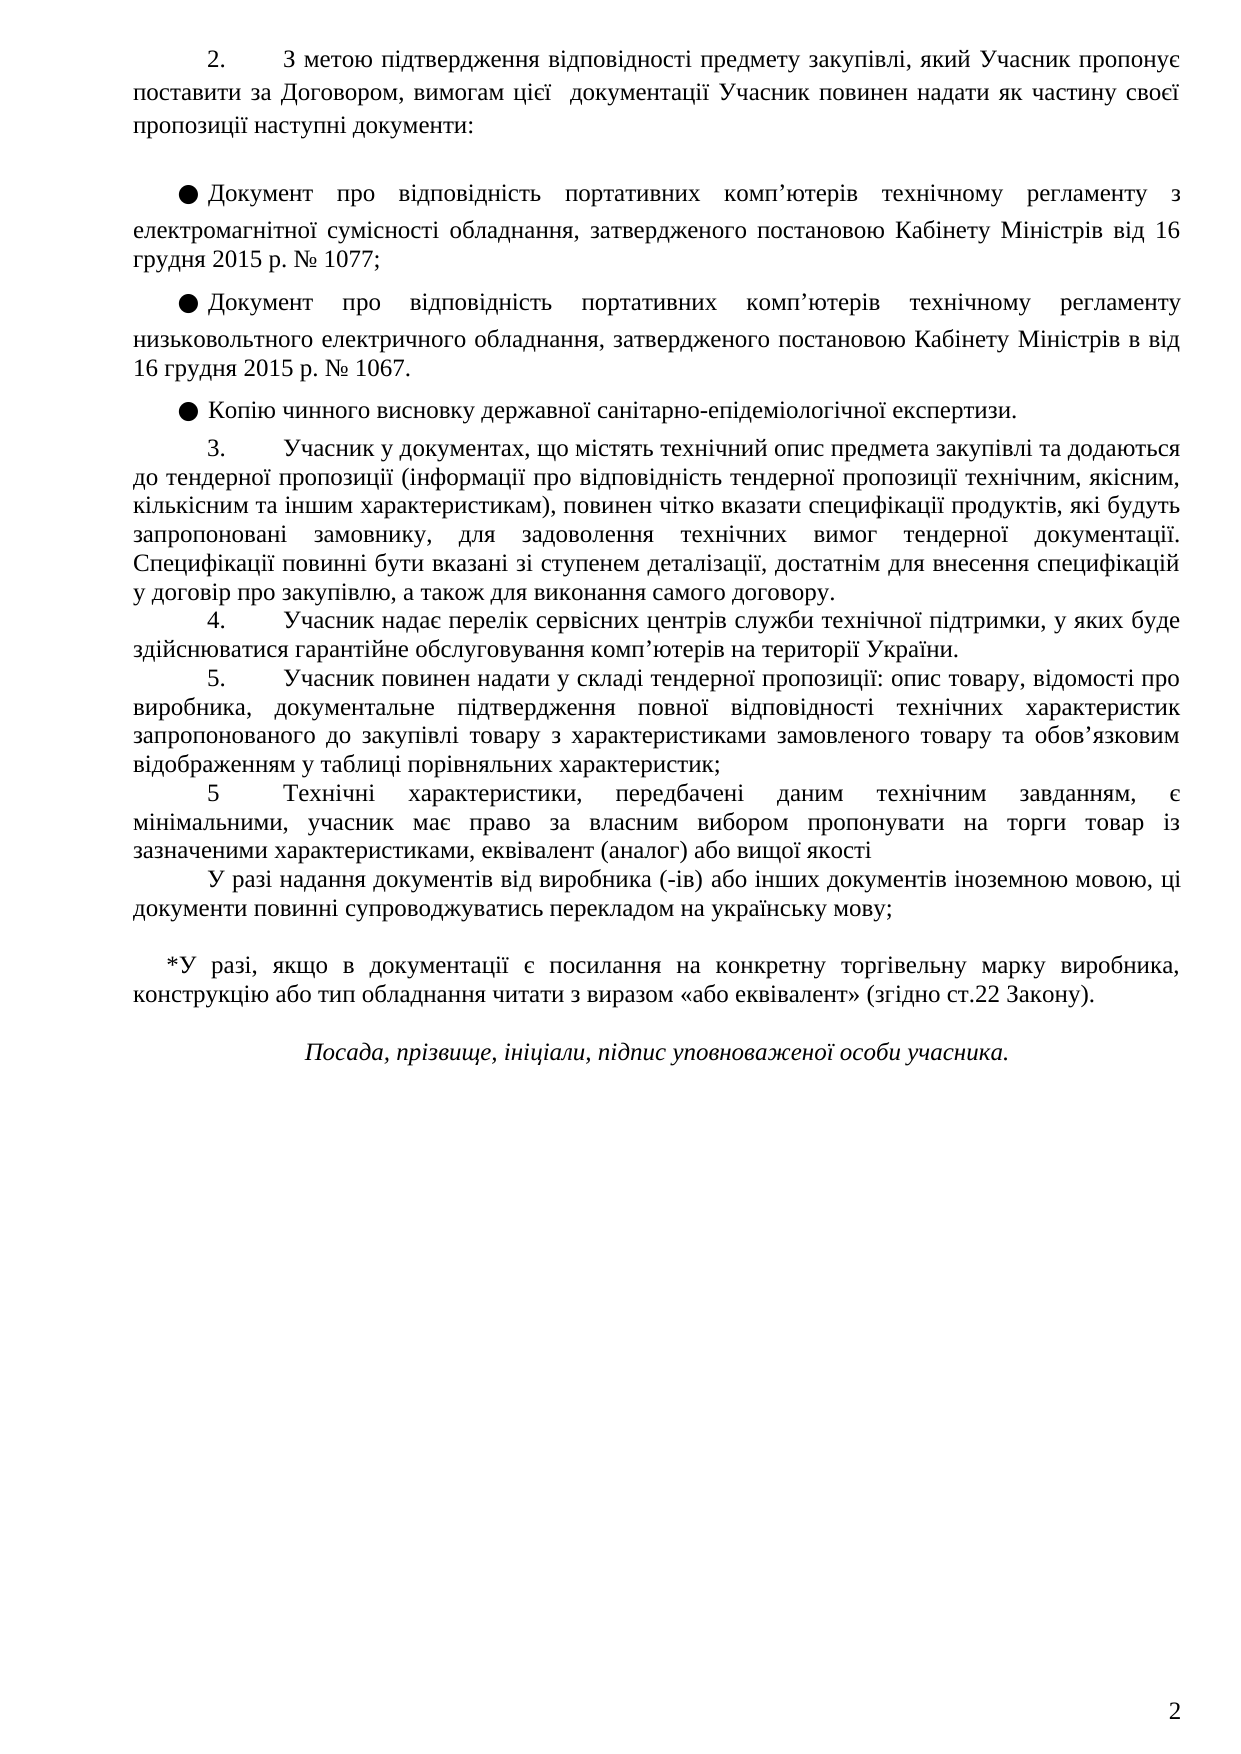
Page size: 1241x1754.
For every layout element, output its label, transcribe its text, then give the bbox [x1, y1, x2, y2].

text Посада, прізвище, ініціали, підпис уповноваженої особи учасника. [133, 1037, 1181, 1066]
list Документ про відповідність портативних комп’ютерів технічному регламенту низьковольтного електричного обладнання, затвердженого постановою Кабінету Міністрів в від 16 грудня 2015 р. № 1067. [133, 273, 1181, 382]
list Документ про відповідність портативних комп’ютерів технічному регламенту з електромагнітної сумісності обладнання, затвердженого постановою Кабінету Міністрів від 16 грудня 2015 р. № 1077; [133, 164, 1181, 273]
list Копію чинного висновку державної санітарно-епідеміологічної експертизи. [133, 382, 1181, 433]
list З метою підтвердження відповідності предмету закупівлі, який Учасник пропонує поставити за Договором, вимогам цієї документації Учасник повинен надати як частину своєї пропозиції наступні документи: [133, 44, 1181, 139]
list Учасник надає перелік сервісних центрів служби технічної підтримки, у яких буде здійснюватися гарантійне обслуговування комп’ютерів на території України. [133, 606, 1181, 663]
list Учасник повинен надати у складі тендерної пропозиції: опис товару, відомості про виробника, документальне підтвердження повної відповідності технічних характеристик запропонованого до закупівлі товару з характеристиками замовленого товару та обов’язковим відображенням у таблиці порівняльних характеристик; [133, 663, 1181, 778]
text У разі надання документів від виробника (-ів) або інших документів іноземною мовою, ці документи повинні супроводжуватись перекладом на українську мову; [133, 864, 1181, 922]
list Учасник у документах, що містять технічний опис предмета закупівлі та додаються до тендерної пропозиції (інформації про відповідність тендерної пропозиції технічним, якісним, кількісним та іншим характеристикам), повинен чітко вказати специфікації продуктів, які будуть запропоновані замовнику, для задоволення технічних вимог тендерної документації. Специфікації повинні бути вказані зі ступенем деталізації, достатнім для внесення специфікацій у договір про закупівлю, а також для виконання самого договору. [133, 433, 1181, 606]
text *У разі, якщо в документації є посилання на конкретну торгівельну марку виробника, конструкцію або тип обладнання читати з виразом «або еквівалент» (згідно ст.22 Закону). [133, 951, 1181, 1008]
text 5 Технічні характеристики, передбачені даним технічним завданням, є мінімальними, учасник має право за власним вибором пропонувати на торги товар із зазначеними характеристиками, еквівалент (аналог) або вищої якості [133, 778, 1181, 864]
